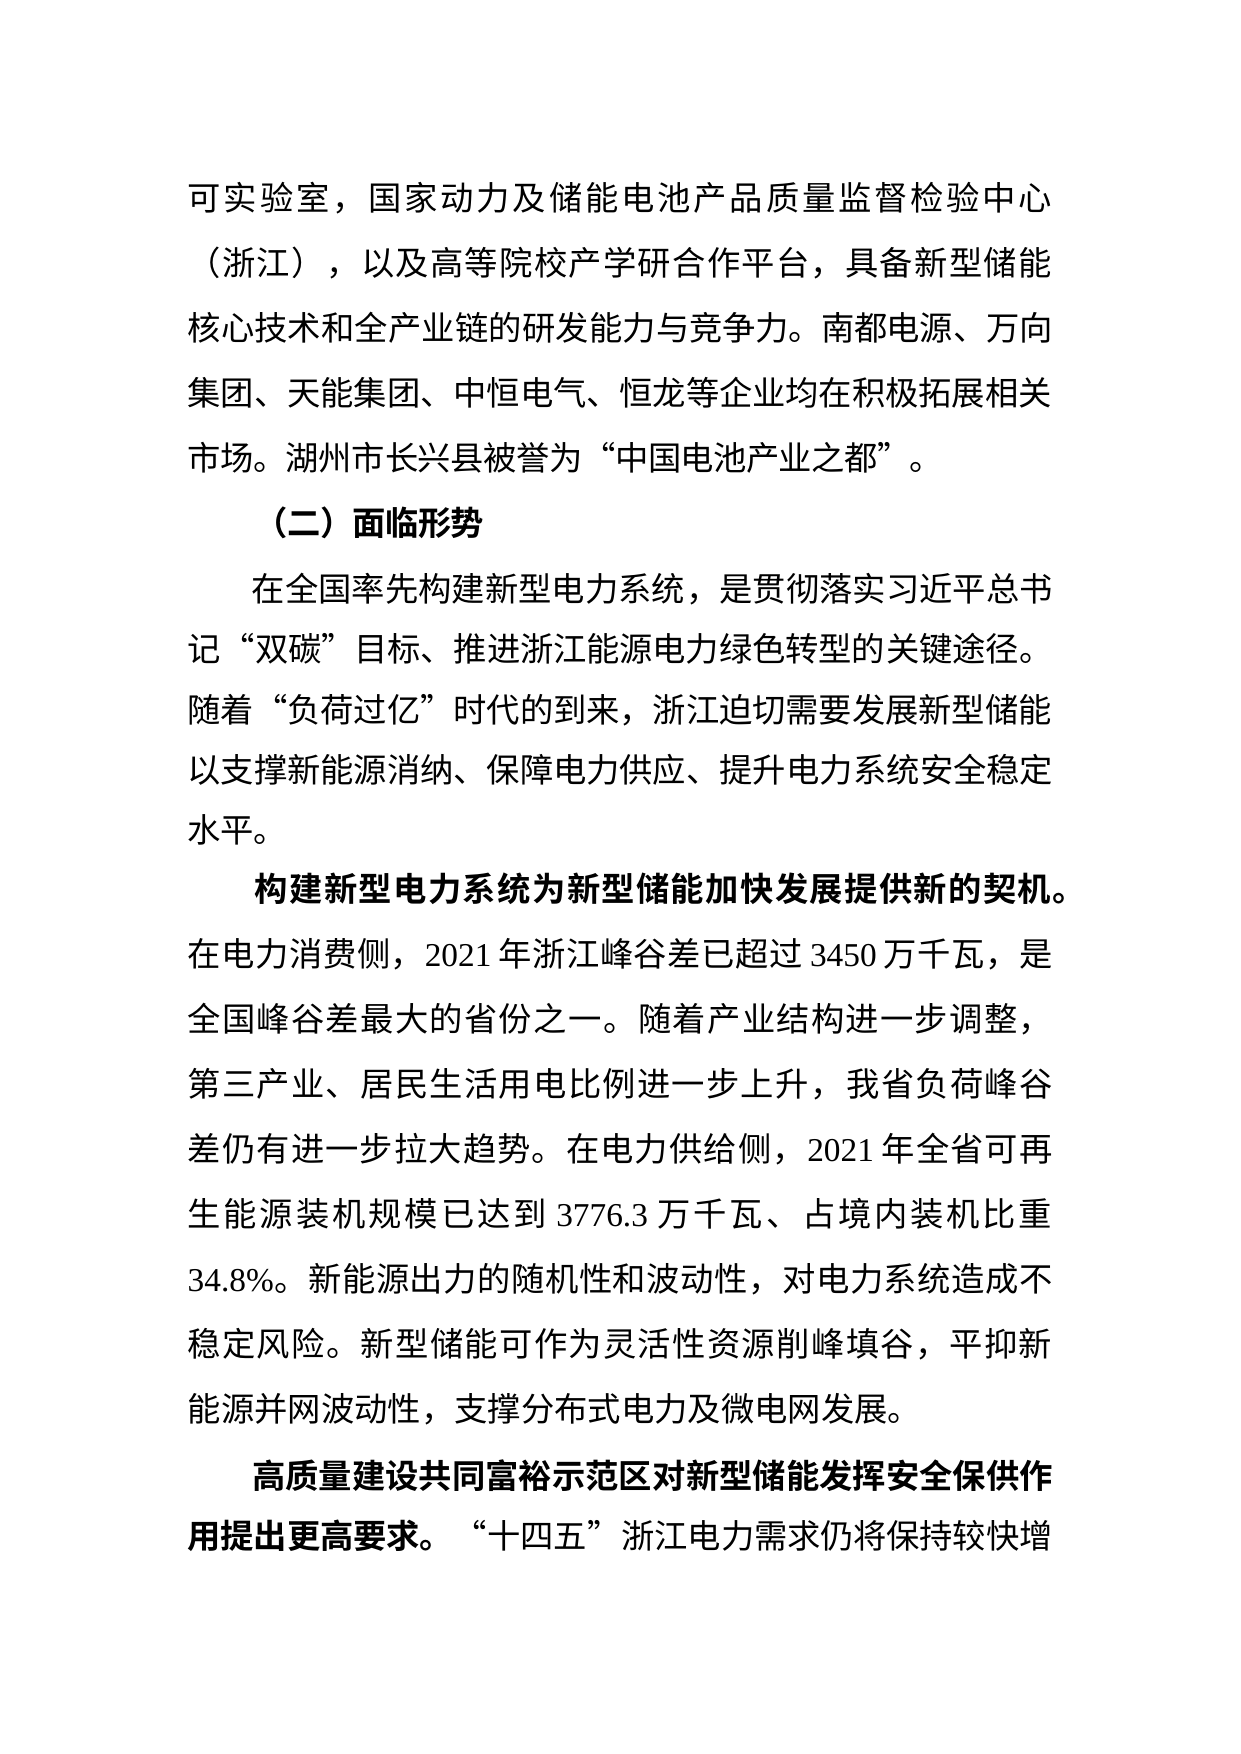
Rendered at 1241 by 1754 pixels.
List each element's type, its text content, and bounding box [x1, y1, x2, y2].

list （二）面临形势 [187, 488, 1053, 553]
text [187, 163, 1053, 488]
text 构建新型电力系统为新型储能加快发展提供新的契机。在电力消费侧，2021年浙江峰谷差已超过3450万千瓦，是全国峰谷差最大的省份之一。随着产业结构进一步调整，第三产业、居民生活用电比例进一步上升，我省负荷峰谷差仍有进一步拉大趋势。在电力供给侧，2021年全省可再生能源装机规模已达到3776.3万千瓦、占境内装机比重34.8%。新能源出力的随机性和波动性，对电力系统造成不稳定风险。新型储能可作为灵活性资源削峰填谷，平抑新能源并网波动性，支撑分布式电力及微电网发展。 [187, 855, 1053, 1440]
text 在全国率先构建新型电力系统，是贯彻落实习近平总书记“双碳”目标、推进浙江能源电力绿色转型的关键途径。随着“负荷过亿”时代的到来，浙江迫切需要发展新型储能以支撑新能源消纳、保障电力供应、提升电力系统安全稳定水平。 [187, 553, 1053, 855]
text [187, 1440, 1053, 1560]
